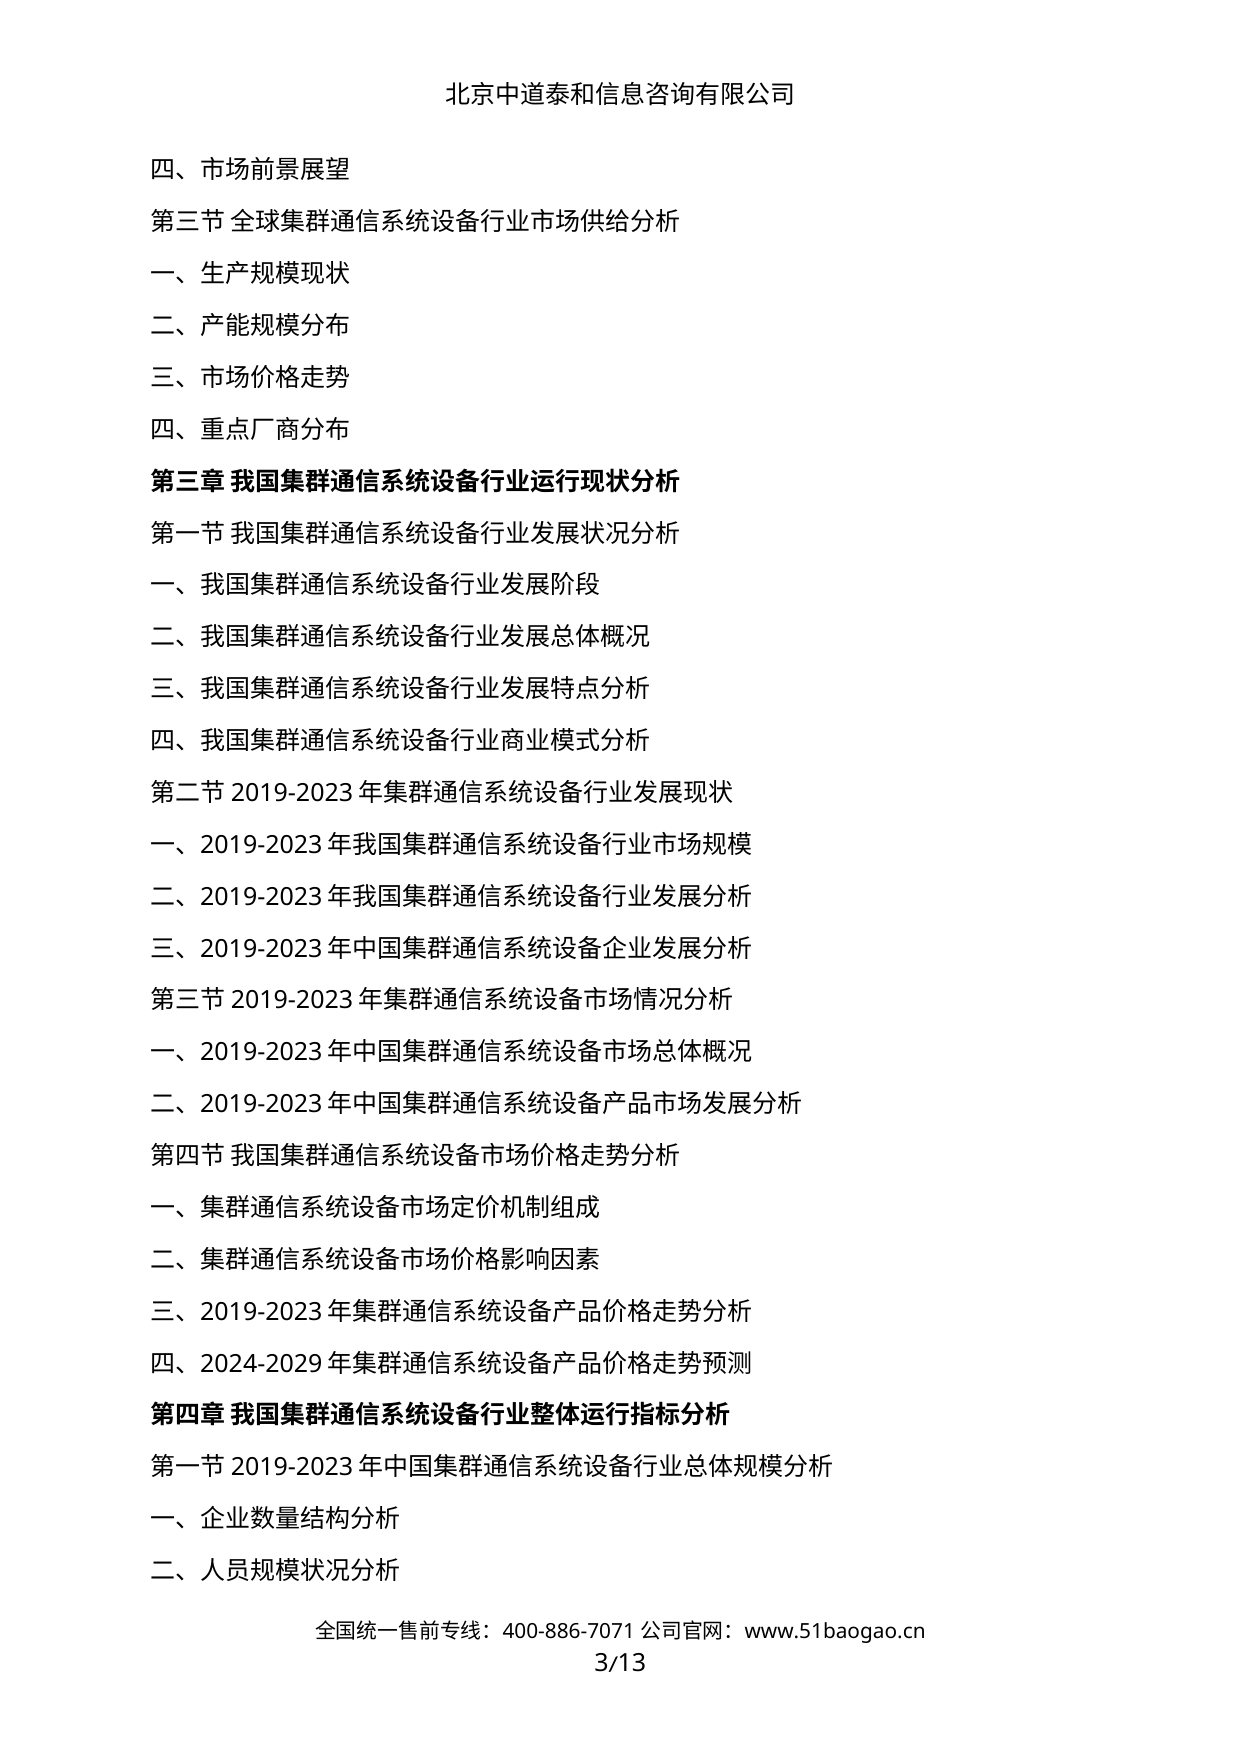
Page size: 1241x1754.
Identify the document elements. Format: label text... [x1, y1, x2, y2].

text 二、我国集群通信系统设备行业发展总体概况 [150, 617, 1090, 653]
text 第三章 我国集群通信系统设备行业运行现状分析 [150, 461, 1090, 497]
text 四、我国集群通信系统设备行业商业模式分析 [150, 721, 1090, 757]
text 二、产能规模分布 [150, 306, 1090, 342]
text 一、生产规模现状 [150, 254, 1090, 290]
text 三、2019-2023年集群通信系统设备产品价格走势分析 [150, 1291, 1090, 1327]
text 第一节 我国集群通信系统设备行业发展状况分析 [150, 513, 1090, 549]
text 第三节 2019-2023年集群通信系统设备市场情况分析 [150, 980, 1090, 1016]
text 四、市场前景展望 [150, 150, 1090, 186]
text 第二节 2019-2023年集群通信系统设备行业发展现状 [150, 772, 1090, 809]
text 第四章 我国集群通信系统设备行业整体运行指标分析 [150, 1395, 1090, 1431]
text 第三节 全球集群通信系统设备行业市场供给分析 [150, 202, 1090, 238]
text 二、2019-2023年我国集群通信系统设备行业发展分析 [150, 876, 1090, 912]
text 三、我国集群通信系统设备行业发展特点分析 [150, 669, 1090, 705]
text 一、集群通信系统设备市场定价机制组成 [150, 1187, 1090, 1224]
text 一、我国集群通信系统设备行业发展阶段 [150, 565, 1090, 601]
text 一、企业数量结构分析 [150, 1499, 1090, 1535]
text 第一节 2019-2023年中国集群通信系统设备行业总体规模分析 [150, 1447, 1090, 1483]
text 第四节 我国集群通信系统设备市场价格走势分析 [150, 1136, 1090, 1172]
text 一、2019-2023年我国集群通信系统设备行业市场规模 [150, 824, 1090, 861]
text 三、市场价格走势 [150, 357, 1090, 394]
text 一、2019-2023年中国集群通信系统设备市场总体概况 [150, 1032, 1090, 1068]
text 四、2024-2029年集群通信系统设备产品价格走势预测 [150, 1343, 1090, 1379]
text 四、重点厂商分布 [150, 409, 1090, 446]
text 二、2019-2023年中国集群通信系统设备产品市场发展分析 [150, 1084, 1090, 1120]
text 三、2019-2023年中国集群通信系统设备企业发展分析 [150, 928, 1090, 964]
text 二、集群通信系统设备市场价格影响因素 [150, 1239, 1090, 1276]
text 二、人员规模状况分析 [150, 1551, 1090, 1587]
